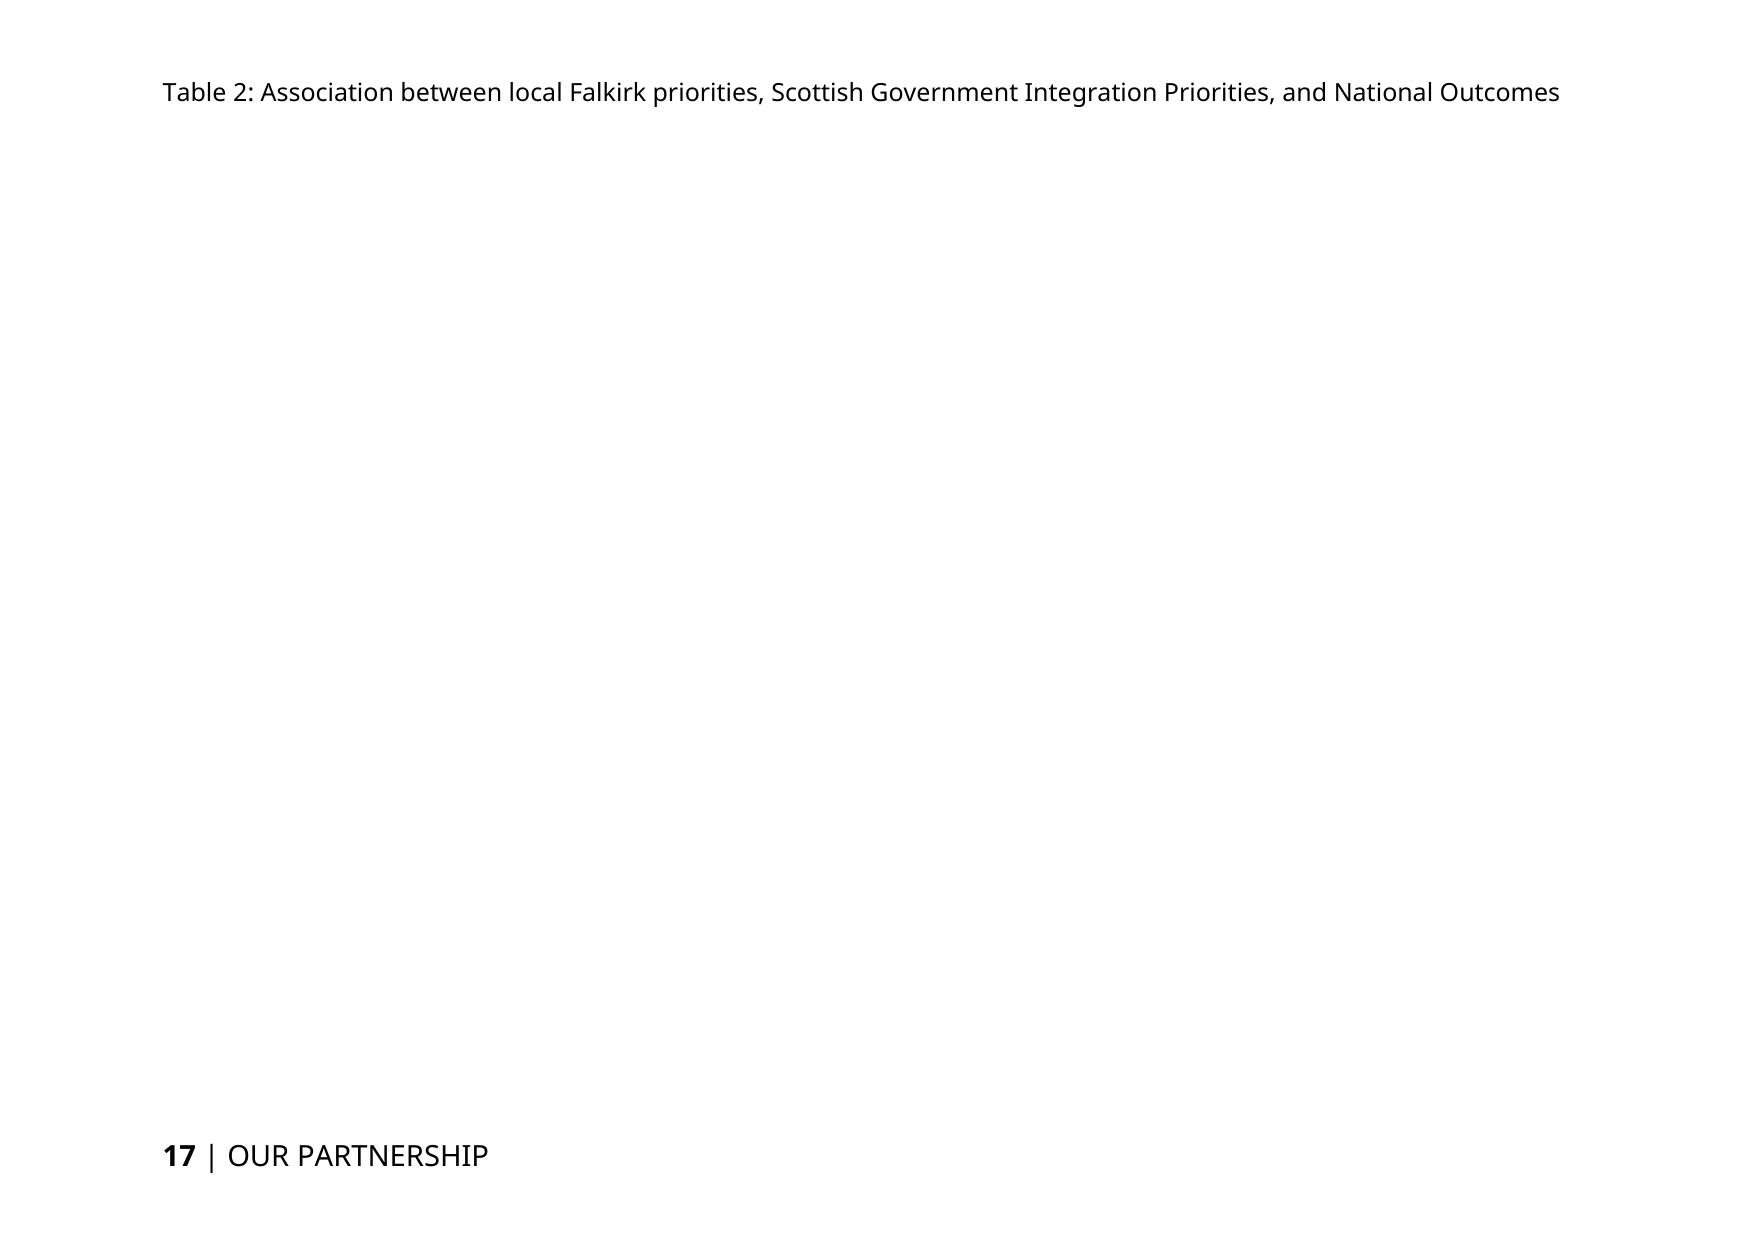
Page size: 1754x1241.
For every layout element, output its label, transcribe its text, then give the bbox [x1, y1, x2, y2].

text Table 2: Association between local Falkirk priorities, Scottish Government Integration Priorities, and National Outcomes [162, 75, 1679, 109]
